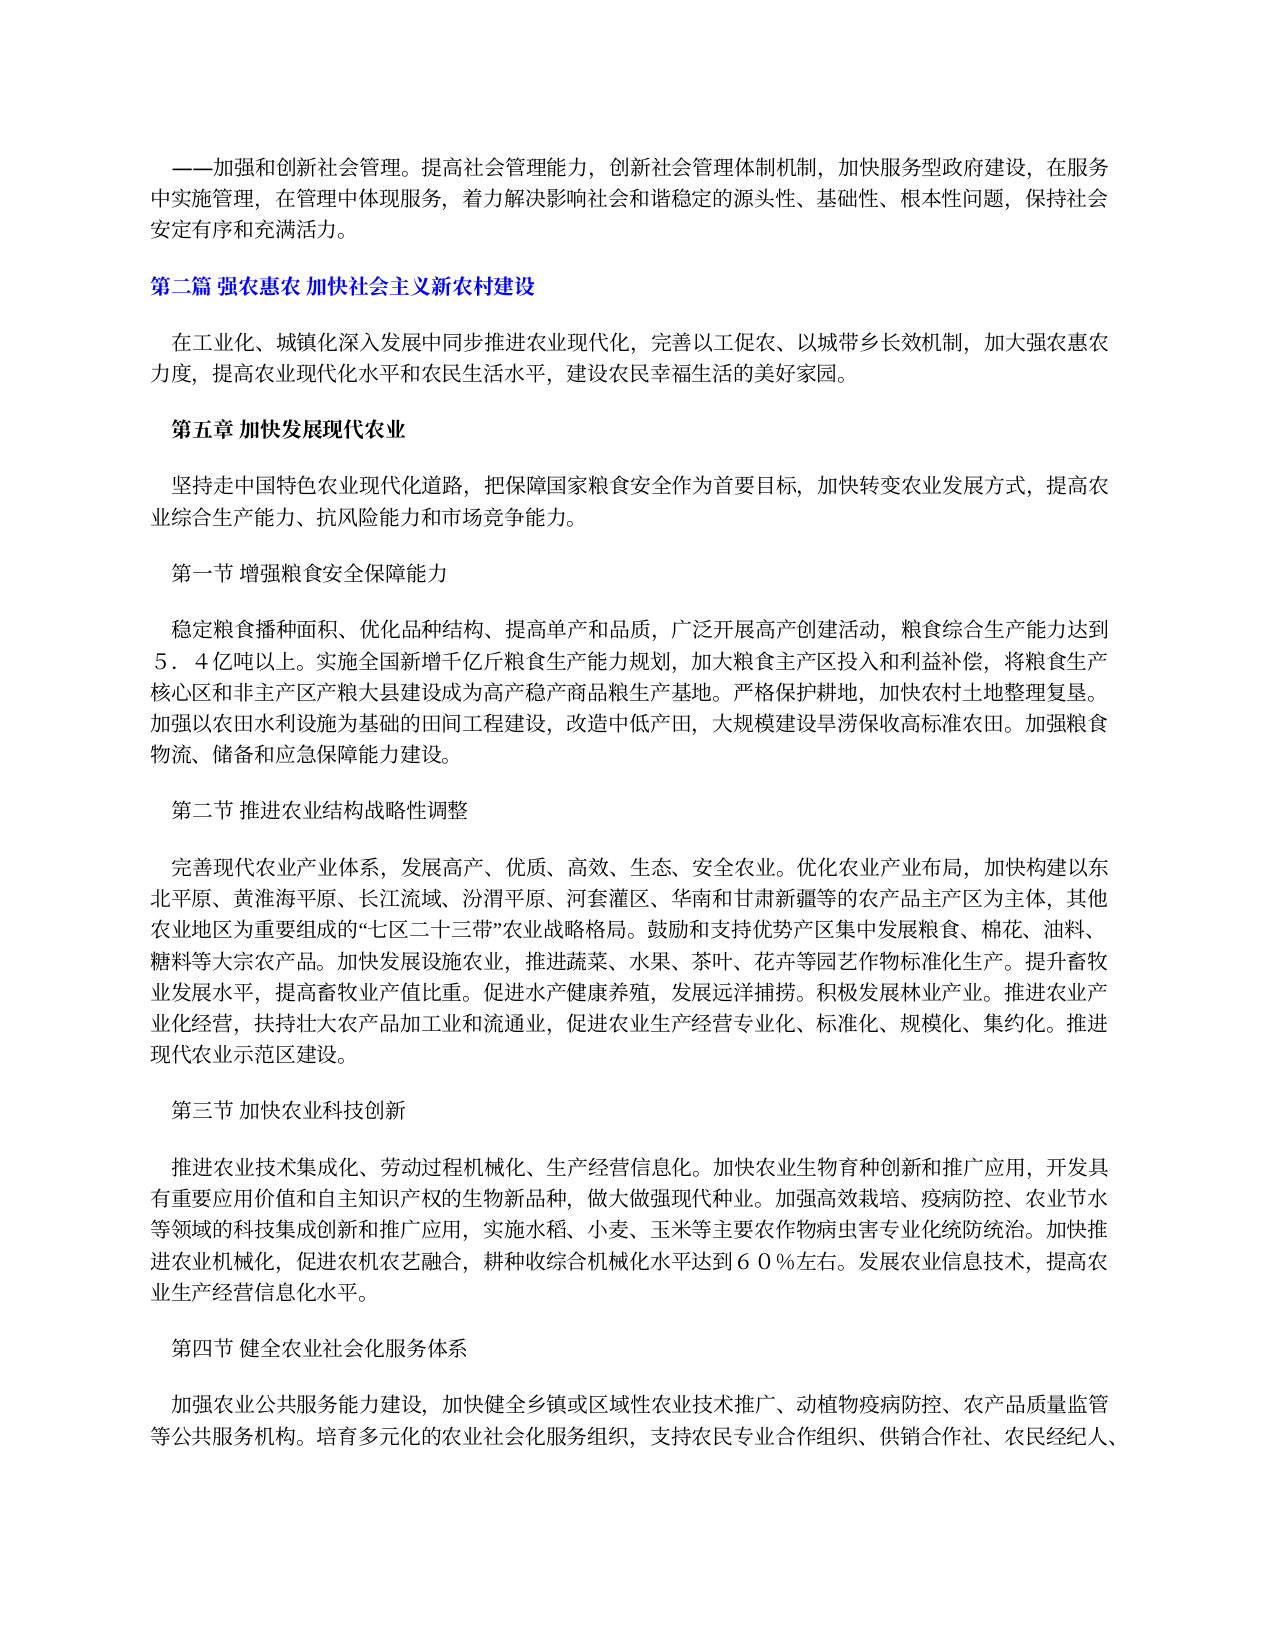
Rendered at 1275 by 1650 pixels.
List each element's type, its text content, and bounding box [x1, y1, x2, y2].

text 稳定粮食播种面积、优化品种结构、提高单产和品质，广泛开展高产创建活动，粮食综合生产能力达到５．４亿吨以上。实施全国新增千亿斤粮食生产能力规划，加大粮食主产区投入和利益补偿，将粮食生产核心区和非主产区产粮大县建设成为高产稳产商品粮生产基地。严格保护耕地，加快农村土地整理复垦。加强以农田水利设施为基础的田间工程建设，改造中低产田，大规模建设旱涝保收高标准农田。加强粮食物流、储备和应急保障能力建设。 [150, 612, 1125, 769]
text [150, 1387, 1125, 1450]
text 在工业化、城镇化深入发展中同步推进农业现代化，完善以工促农、以城带乡长效机制，加大强农惠农力度，提高农业现代化水平和农民生活水平，建设农民幸福生活的美好家园。 [150, 325, 1125, 387]
text 第二节 推进农业结构战略性调整 [150, 794, 1125, 825]
text 第四节 健全农业社会化服务体系 [150, 1331, 1125, 1362]
text ——加强和创新社会管理。提高社会管理能力，创新社会管理体制机制，加快服务型政府建设，在服务中实施管理，在管理中体现服务，着力解决影响社会和谐稳定的源头性、基础性、根本性问题，保持社会安定有序和充满活力。 [150, 150, 1125, 244]
text 第二篇 强农惠农 加快社会主义新农村建设 [150, 269, 1125, 300]
text 坚持走中国特色农业现代化道路，把保障国家粮食安全作为首要目标，加快转变农业发展方式，提高农业综合生产能力、抗风险能力和市场竞争能力。 [150, 469, 1125, 531]
text 第三节 加快农业科技创新 [150, 1094, 1125, 1125]
text 第一节 增强粮食安全保障能力 [150, 556, 1125, 587]
text 第五章 加快发展现代农业 [150, 412, 1125, 444]
text 完善现代农业产业体系，发展高产、优质、高效、生态、安全农业。优化农业产业布局，加快构建以东北平原、黄淮海平原、长江流域、汾渭平原、河套灌区、华南和甘肃新疆等的农产品主产区为主体，其他农业地区为重要组成的“七区二十三带”农业战略格局。鼓励和支持优势产区集中发展粮食、棉花、油料、糖料等大宗农产品。加快发展设施农业，推进蔬菜、水果、茶叶、花卉等园艺作物标准化生产。提升畜牧业发展水平，提高畜牧业产值比重。促进水产健康养殖，发展远洋捕捞。积极发展林业产业。推进农业产业化经营，扶持壮大农产品加工业和流通业，促进农业生产经营专业化、标准化、规模化、集约化。推进现代农业示范区建设。 [150, 850, 1125, 1069]
text 推进农业技术集成化、劳动过程机械化、生产经营信息化。加快农业生物育种创新和推广应用，开发具有重要应用价值和自主知识产权的生物新品种，做大做强现代种业。加强高效栽培、疫病防控、农业节水等领域的科技集成创新和推广应用，实施水稻、小麦、玉米等主要农作物病虫害专业化统防统治。加快推进农业机械化，促进农机农艺融合，耕种收综合机械化水平达到６０％左右。发展农业信息技术，提高农业生产经营信息化水平。 [150, 1150, 1125, 1306]
